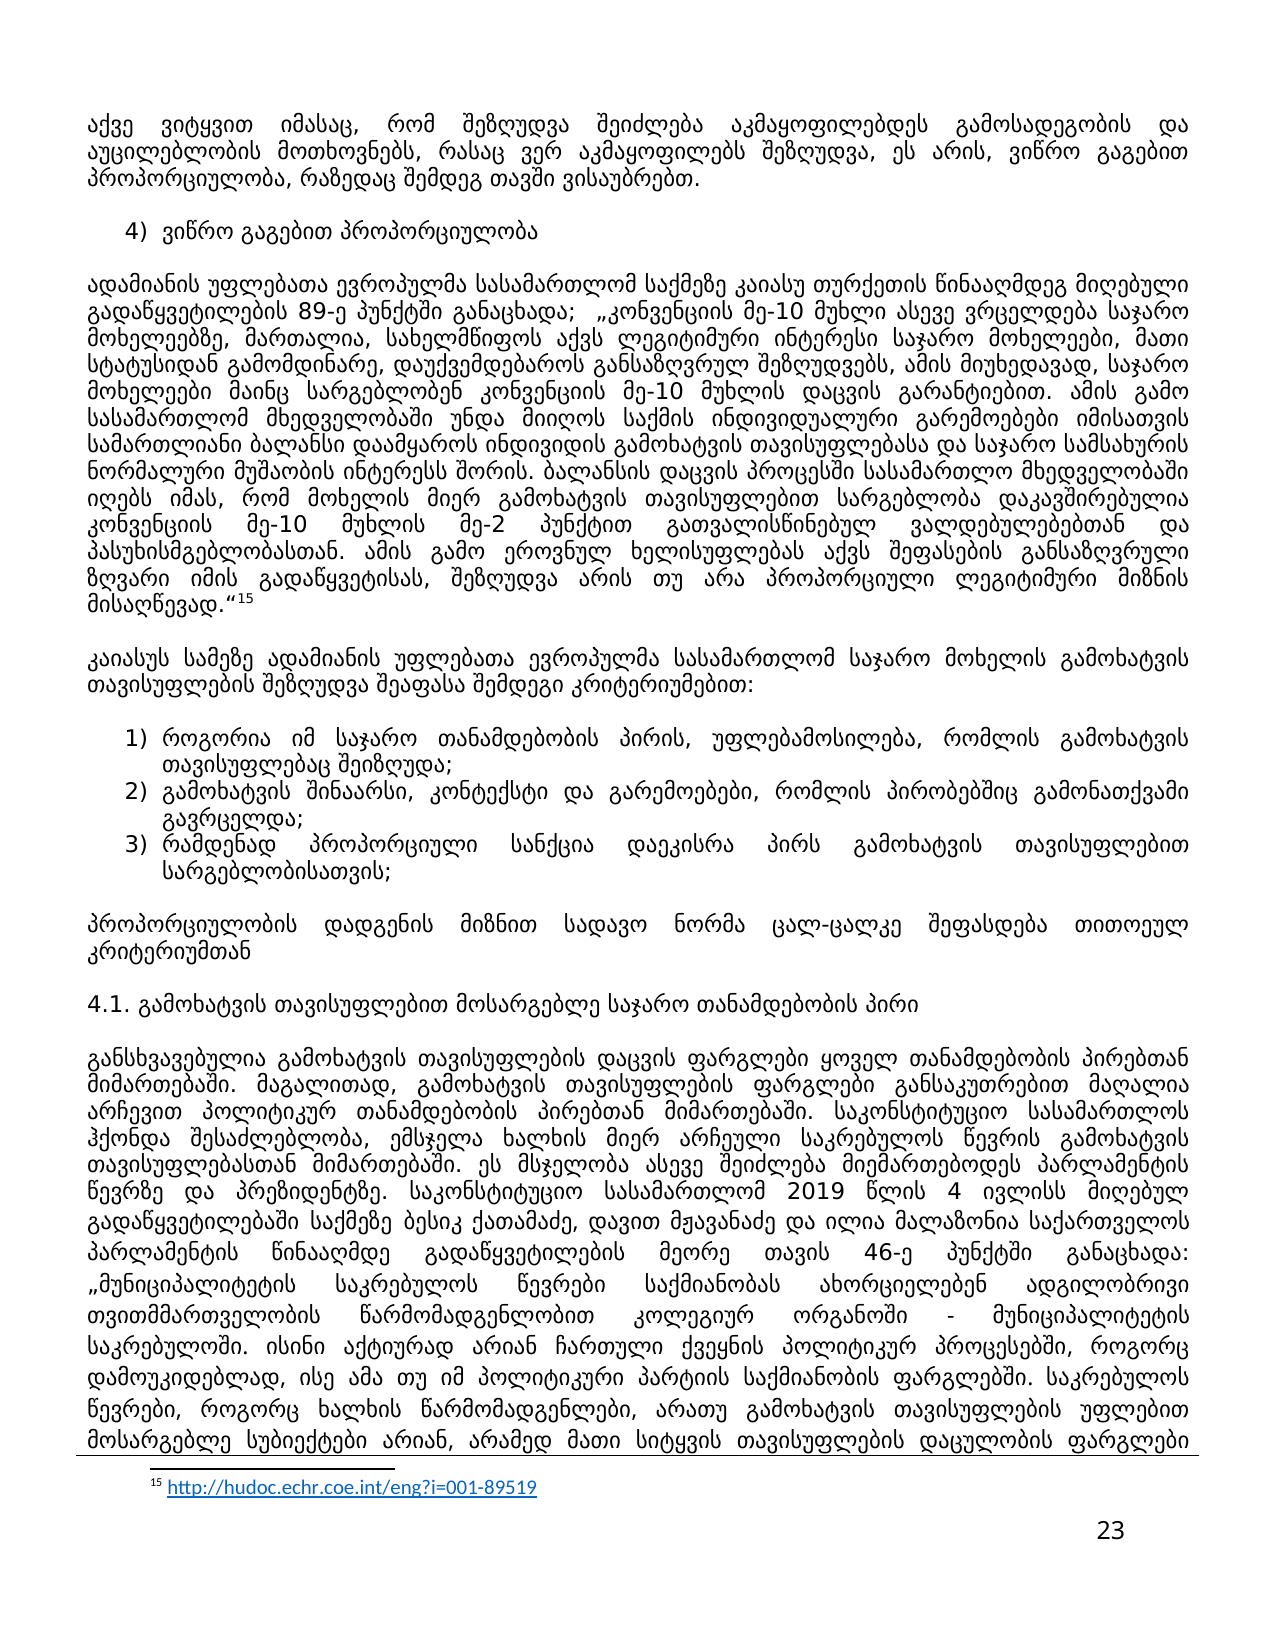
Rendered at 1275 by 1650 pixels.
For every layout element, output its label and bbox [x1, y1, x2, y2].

table_header [76, 85, 1199, 1455]
